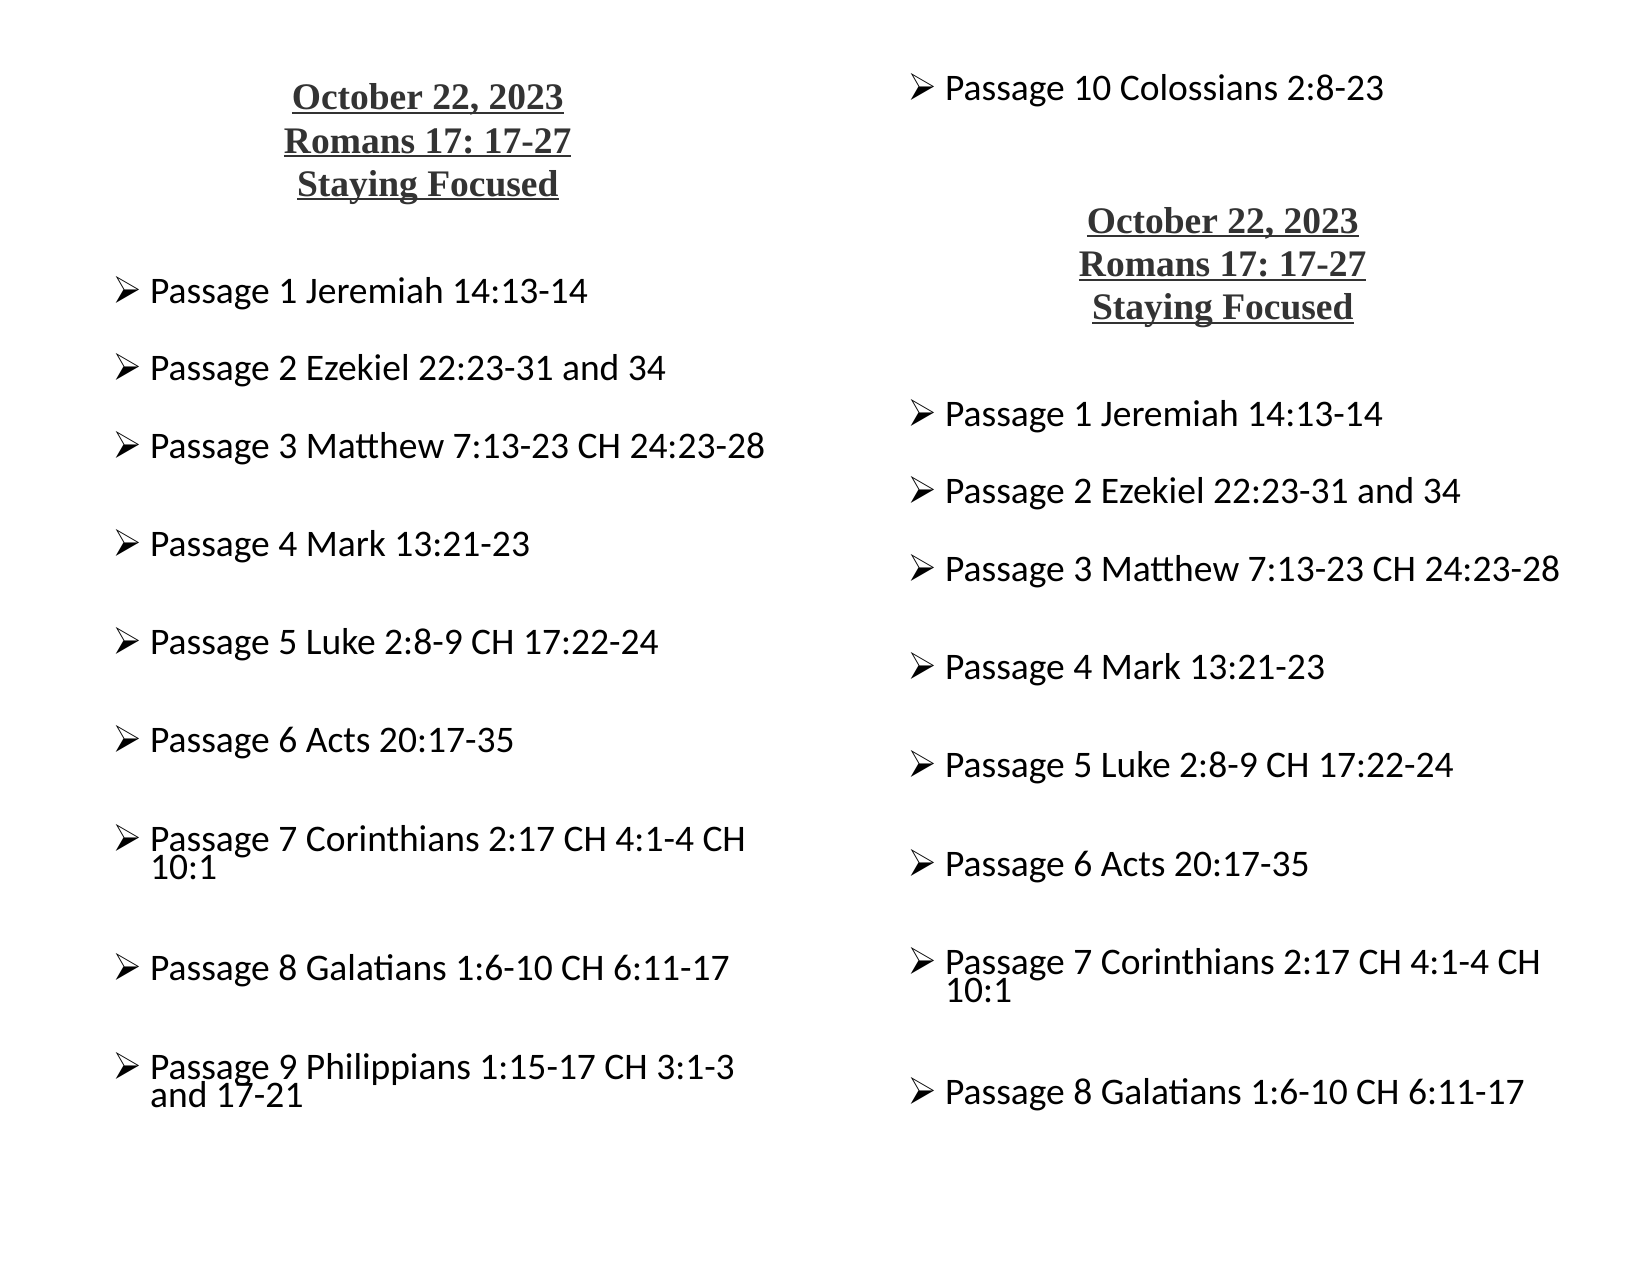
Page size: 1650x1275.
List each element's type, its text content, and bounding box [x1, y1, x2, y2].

list Passage 7 Corinthians 2:17 CH 4:1-4 CH 10:1 [907, 949, 1575, 1012]
list Passage 7 Corinthians 2:17 CH 4:1-4 CH 10:1 [112, 826, 780, 889]
list Passage 6 Acts 20:17-35 [907, 851, 1575, 882]
list Passage 8 Galatians 1:6-10 CH 6:11-17 [112, 956, 780, 987]
list Passage 6 Acts 20:17-35 [112, 727, 780, 759]
text Romans 17: 17-27 [75, 118, 780, 161]
list Passage 5 Luke 2:8-9 CH 17:22-24 [112, 629, 780, 661]
text October 22, 2023 [75, 75, 780, 118]
list Passage 2 Ezekiel 22:23-31 and 34 [112, 355, 780, 387]
text Staying Focused [75, 161, 780, 204]
list Passage 10 Colossians 2:8-23 [907, 75, 1575, 107]
list Passage 1 Jeremiah 14:13-14 [907, 401, 1575, 433]
text Romans 17: 17-27 [870, 241, 1575, 284]
list Passage 4 Mark 13:21-23 [112, 531, 780, 563]
list Passage 3 Matthew 7:13-23 CH 24:23-28 [907, 556, 1575, 588]
list Passage 4 Mark 13:21-23 [907, 654, 1575, 686]
list Passage 5 Luke 2:8-9 CH 17:22-24 [907, 752, 1575, 784]
list Passage 3 Matthew 7:13-23 CH 24:23-28 [112, 433, 780, 464]
list Passage 8 Galatians 1:6-10 CH 6:11-17 [907, 1079, 1575, 1110]
list Passage 1 Jeremiah 14:13-14 [112, 278, 780, 309]
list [112, 1054, 780, 1117]
list Passage 2 Ezekiel 22:23-31 and 34 [907, 479, 1575, 510]
text Staying Focused [870, 284, 1575, 328]
text October 22, 2023 [870, 198, 1575, 241]
